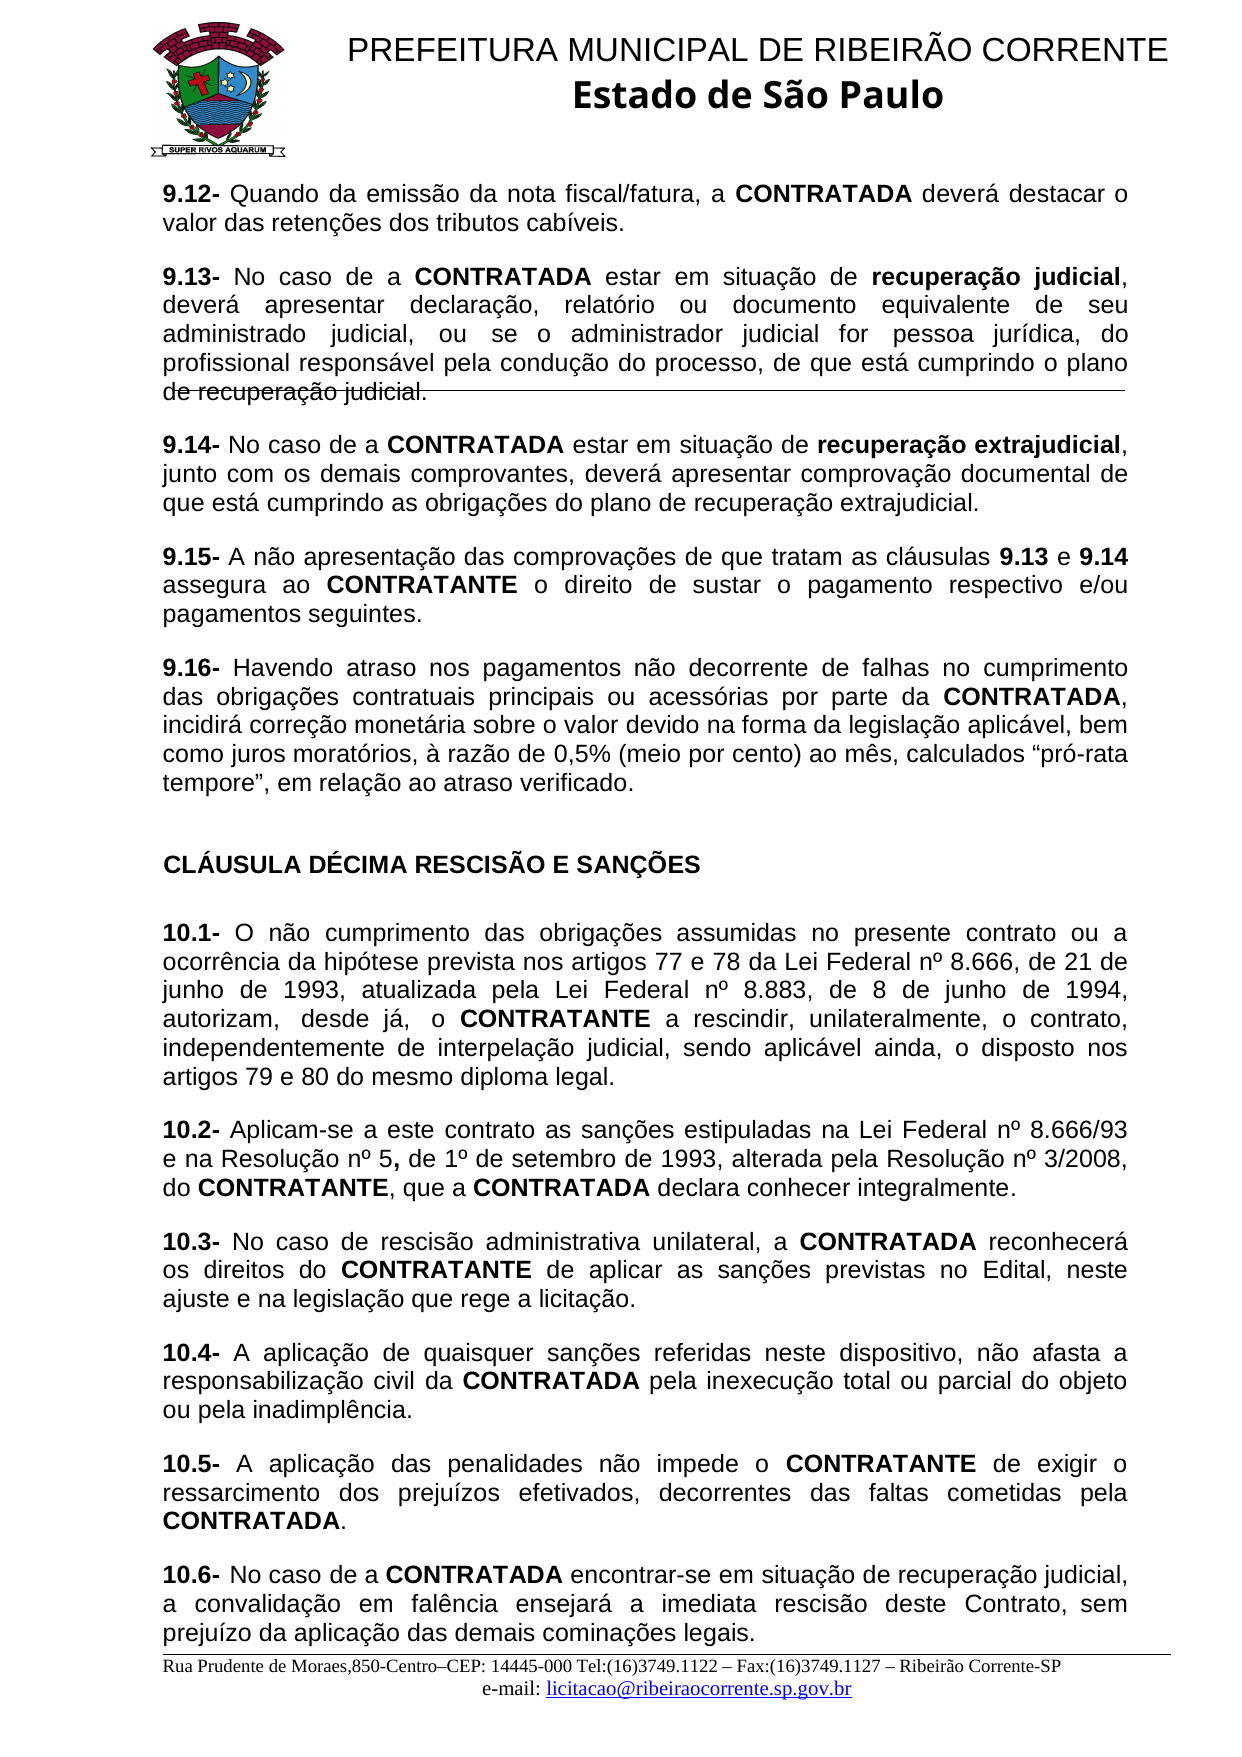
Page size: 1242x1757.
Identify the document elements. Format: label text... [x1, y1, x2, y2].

text 9.16- Havendo atraso nos pagamentos não decorrente de falhas no cumprimento das obrigações contratuais principais ou acessórias por parte da CONTRATADA, incidirá correção monetária sobre o valor devido na forma da legislação aplicável, bem como juros moratórios, à razão de 0,5% (meio por cento) ao mês, calculados “pró-rata tempore”, em relação ao atraso verificado. [162, 653, 1128, 797]
text 9.12- Quando da emissão da nota fiscal/fatura, a CONTRATADA deverá destacar o valor das retenções dos tributos cabíveis. [162, 179, 1128, 237]
text 10.5- A aplicação das penalidades não impede o CONTRATANTE de exigir o ressarcimento dos prejuízos efetivados, decorrentes das faltas cometidas pela CONTRATADA. [162, 1449, 1128, 1535]
text CLÁUSULA DÉCIMA RESCISÃO E SANÇÕES [162, 850, 796, 879]
text 9.14- No caso de a CONTRATADA estar em situação de recuperação extrajudicial, junto com os demais comprovantes, deverá apresentar comprovação documental de que está cumprindo as obrigações do plano de recuperação extrajudicial. [162, 430, 1128, 517]
text 10.2- Aplicam-se a este contrato as sanções estipuladas na Lei Federal nº 8.666/93 e na Resolução nº 5, de 1º de setembro de 1993, alterada pela Resolução nº 3/2008, do CONTRATANTE, que a CONTRATADA declara conhecer integralmente. [162, 1115, 1128, 1201]
text 10.4- A aplicação de quaisquer sanções referidas neste dispositivo, não afasta a responsabilização civil da CONTRATADA pela inexecução total ou parcial do objeto ou pela inadimplência. [162, 1337, 1128, 1424]
text 10.6- No caso de a CONTRATADA encontrar-se em situação de recuperação judicial, a convalidação em falência ensejará a imediata rescisão deste Contrato, sem prejuízo da aplicação das demais cominações legais. [162, 1560, 1128, 1646]
text 9.13- No caso de a CONTRATADA estar em situação de recuperação judicial, deverá apresentar declaração, relatório ou documento equivalente de seu administrado judicial, ou se o administrador judicial for pessoa jurídica, do profissional responsável pela condução do processo, de que está cumprindo o plano de recuperação judicial. [162, 262, 1128, 405]
text 9.15- A não apresentação das comprovações de que tratam as cláusulas 9.13 e 9.14 assegura ao CONTRATANTE o direito de sustar o pagamento respectivo e/ou pagamentos seguintes. [162, 542, 1128, 628]
text 10.3- No caso de rescisão administrativa unilateral, a CONTRATADA reconhecerá os direitos do CONTRATANTE de aplicar as sanções previstas no Edital, neste ajuste e na legislação que rege a licitação. [162, 1226, 1128, 1313]
text 10.1- O não cumprimento das obrigações assumidas no presente contrato ou a ocorrência da hipótese prevista nos artigos 77 e 78 da Lei Federal nº 8.666, de 21 de junho de 1993, atualizada pela Lei Federal nº 8.883, de 8 de junho de 1994, autorizam, desde já, o CONTRATANTE a rescindir, unilateralmente, o contrato, independentemente de interpelação judicial, sendo aplicável ainda, o disposto nos artigos 79 e 80 do mesmo diploma legal. [162, 918, 1128, 1090]
picture [150, 22, 286, 157]
